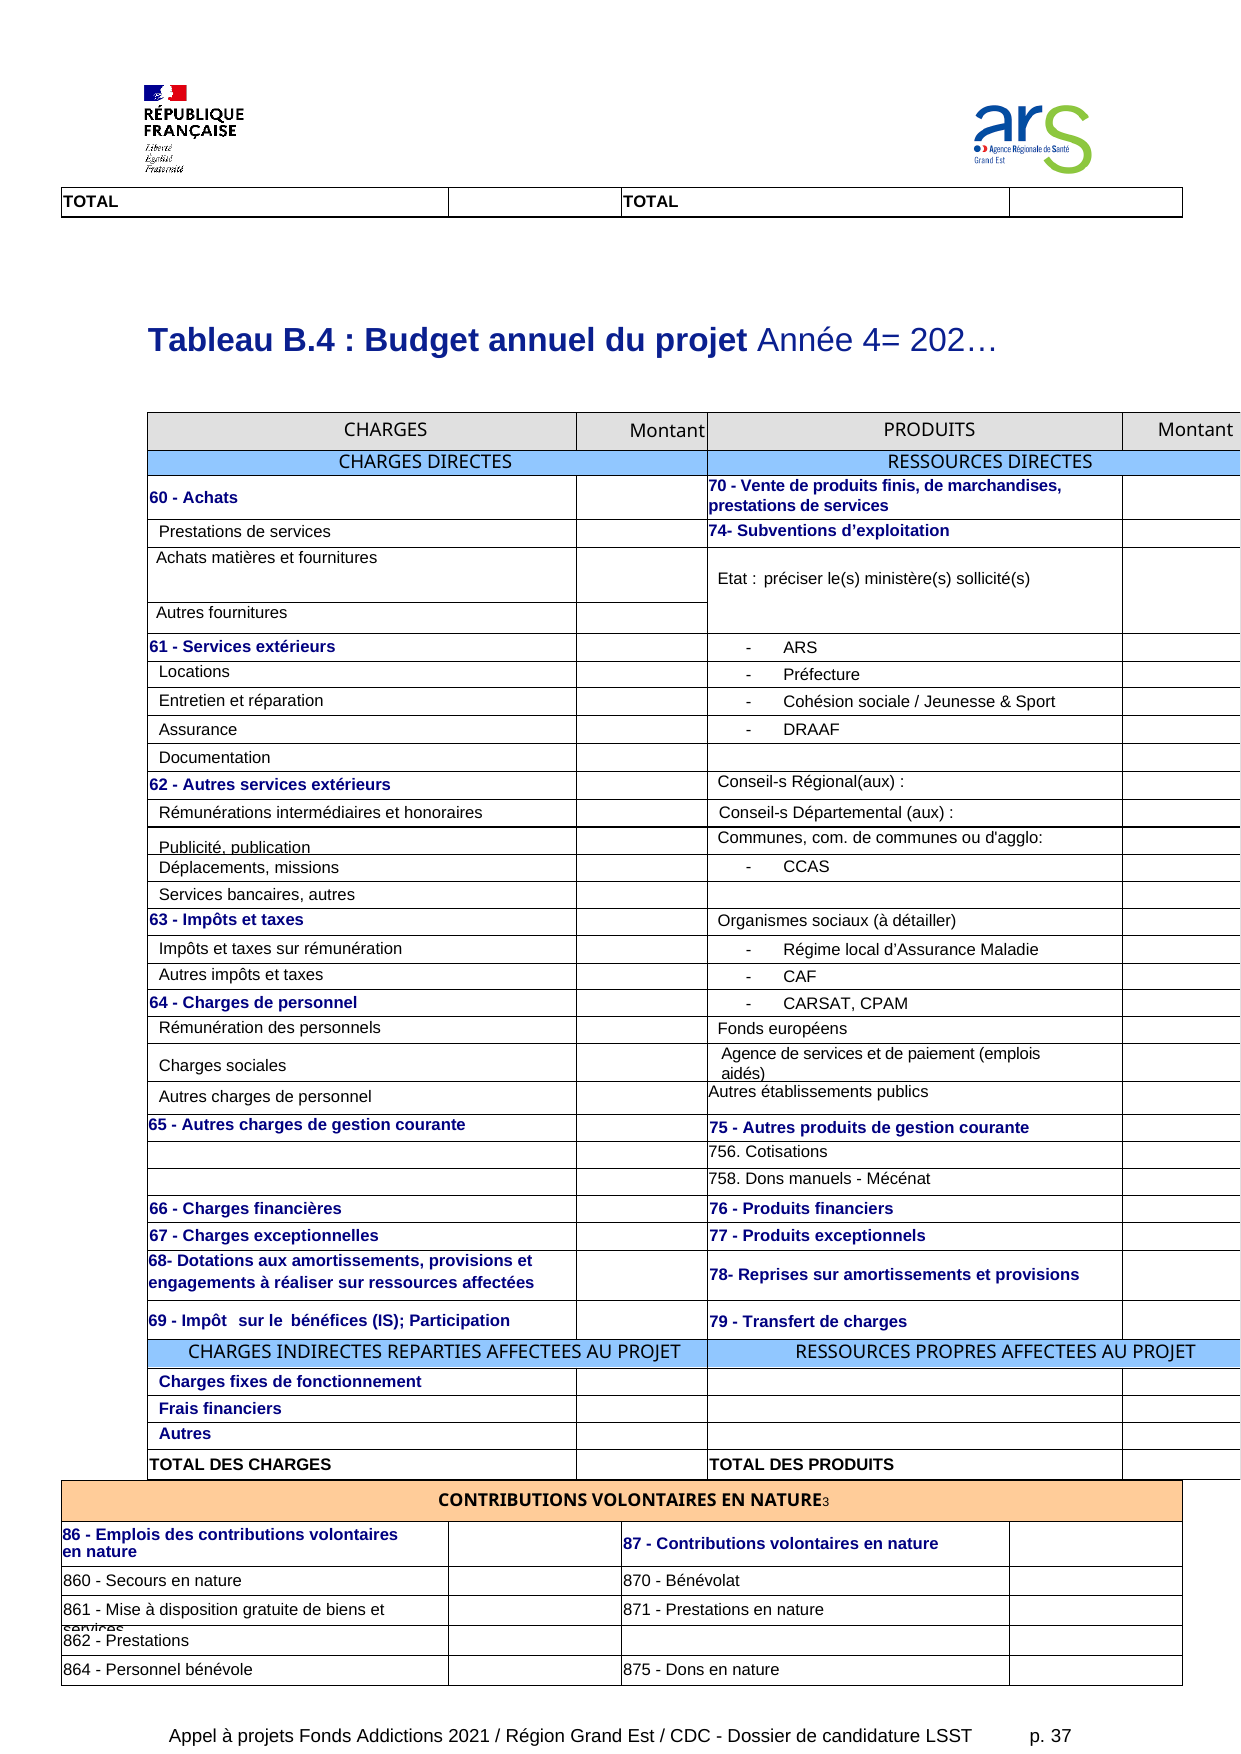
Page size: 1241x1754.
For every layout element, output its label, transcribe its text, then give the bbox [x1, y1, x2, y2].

table_cell [577, 716, 707, 743]
table_cell Charges sociales [148, 1044, 576, 1081]
table_cell 65 - Autres charges de gestion courante [148, 1115, 576, 1141]
table_cell Impôts et taxes sur rémunération [148, 936, 576, 963]
table_cell [708, 1369, 1122, 1395]
table_cell [1123, 1115, 1240, 1141]
table_cell [577, 855, 707, 881]
table_cell [1010, 1596, 1182, 1625]
table_cell [449, 188, 621, 216]
table_cell [1010, 1567, 1182, 1595]
table_header Montant [577, 413, 707, 450]
table_cell [148, 1142, 576, 1168]
table_cell [1123, 828, 1240, 854]
table_cell [577, 882, 707, 908]
table_cell [148, 1169, 576, 1195]
table_cell [1010, 1656, 1182, 1685]
table_cell 870 - Bénévolat [622, 1567, 1009, 1595]
table_cell Fonds européens [708, 1017, 1122, 1043]
table_cell Rémunérations intermédiaires et honoraires [148, 800, 576, 826]
table_cell 70 - Vente de produits finis, de marchandises, prestations de services [708, 476, 1122, 519]
table_cell [449, 1522, 621, 1566]
table_cell [577, 772, 707, 799]
table_cell Documentation [148, 744, 576, 771]
table_cell [449, 1656, 621, 1685]
table_cell [577, 1044, 707, 1081]
table_cell [1123, 716, 1240, 743]
table_cell Autres établissements publics [708, 1082, 1122, 1114]
table_cell Régime local d’Assurance Maladie [708, 936, 1122, 963]
table_cell TOTAL DES PRODUITS [708, 1450, 1122, 1479]
table_cell [577, 1082, 707, 1114]
table_cell 69 - Impôt sur le bénéfices (IS); Participation des salariés [148, 1301, 576, 1339]
table_header PRODUITS [708, 413, 1122, 450]
table_cell [577, 744, 707, 771]
table_cell 86 - Emplois des contributions volontaires en nature [62, 1522, 448, 1566]
table_cell [449, 1567, 621, 1595]
table_cell [577, 964, 707, 989]
table_cell 860 - Secours en nature [62, 1567, 448, 1595]
table_cell [449, 1626, 621, 1655]
table_cell Achats matières et fournitures [148, 548, 576, 602]
table_cell CHARGES INDIRECTES REPARTIES AFFECTEES AU PROJET [148, 1340, 707, 1367]
table_cell Cohésion sociale / Jeunesse & Sport [708, 688, 1122, 715]
table_cell Conseil-s Régional(aux) : [708, 772, 1122, 799]
table_cell [1123, 772, 1240, 799]
table_cell 78- Reprises sur amortissements et provisions [708, 1251, 1122, 1300]
table_cell CHARGES DIRECTES [148, 451, 707, 475]
table_cell 758. Dons manuels - Mécénat [708, 1169, 1122, 1195]
table_cell Charges fixes de fonctionnement [148, 1369, 576, 1395]
table_cell 62 - Autres services extérieurs [148, 772, 576, 799]
picture [135, 77, 251, 177]
table_cell [1123, 1044, 1240, 1081]
table_cell [1123, 634, 1240, 661]
table_cell Autres impôts et taxes [148, 964, 576, 989]
table_cell [577, 1115, 707, 1141]
table_cell [1123, 1450, 1240, 1479]
table_cell 79 - Transfert de charges [708, 1301, 1122, 1339]
table_cell [1123, 800, 1240, 826]
table_cell 74- Subventions d’exploitation [708, 520, 1122, 547]
table_cell 862 - Prestations [62, 1626, 448, 1655]
table_cell Autres [148, 1423, 576, 1448]
table_cell Déplacements, missions [148, 855, 576, 881]
table_cell [577, 828, 707, 854]
text Tableau B.4 : Budget annuel du projet Année 4= 202… [148, 319, 1093, 358]
table_cell 861 - Mise à disposition gratuite de biens et services [62, 1596, 448, 1625]
table_cell CAF [708, 964, 1122, 989]
table_cell 76 - Produits financiers [708, 1196, 1122, 1222]
table_cell [577, 1301, 707, 1339]
table_cell Etat : préciser le(s) ministère(s) sollicité(s) [708, 548, 1122, 633]
table_cell DRAAF [708, 716, 1122, 743]
table_cell [1123, 688, 1240, 715]
table_cell [1123, 1196, 1240, 1222]
picture [957, 91, 1103, 182]
table_cell [577, 1450, 707, 1479]
table_cell [577, 1251, 707, 1300]
table_cell Rémunération des personnels [148, 1017, 576, 1043]
table_cell [1123, 1017, 1240, 1043]
table_cell [1123, 1301, 1240, 1339]
table_cell Communes, com. de communes ou d'agglo: [708, 828, 1122, 854]
table_cell [577, 1169, 707, 1195]
table_cell [1123, 855, 1240, 881]
table_cell [577, 1369, 707, 1395]
table_cell 68- Dotations aux amortissements, provisions et engagements à réaliser sur ressources affectées [148, 1251, 576, 1300]
table_header Montant [1123, 413, 1240, 450]
table_cell 67 - Charges exceptionnelles [148, 1223, 576, 1250]
table_cell [1123, 1423, 1240, 1448]
table_cell Prestations de services [148, 520, 576, 547]
table_cell Organismes sociaux (à détailler) [708, 909, 1122, 935]
table_cell [1123, 662, 1240, 687]
table_cell [1123, 1223, 1240, 1250]
table_cell [577, 1196, 707, 1222]
table_cell [577, 1017, 707, 1043]
table_cell 864 - Personnel bénévole [62, 1656, 448, 1685]
table_cell [1123, 744, 1240, 771]
table_cell [577, 1223, 707, 1250]
table_cell [1123, 1251, 1240, 1300]
table_cell 77 - Produits exceptionnels [708, 1223, 1122, 1250]
table_cell [577, 634, 707, 661]
table_cell Entretien et réparation [148, 688, 576, 715]
table_cell [708, 1423, 1122, 1448]
table_cell Autres fournitures [148, 603, 576, 633]
table_cell [1123, 990, 1240, 1016]
table_cell [577, 990, 707, 1016]
table_cell [1123, 1142, 1240, 1168]
table_cell [1123, 1082, 1240, 1114]
table_cell [708, 1396, 1122, 1422]
table_cell [1123, 909, 1240, 935]
table_cell [1123, 1396, 1240, 1422]
table_cell [577, 520, 707, 547]
table_cell Autres charges de personnel [148, 1082, 576, 1114]
table_cell [577, 548, 707, 602]
table_cell Agence de services et de paiement (emplois aidés) [708, 1044, 1122, 1081]
table_cell 756. Cotisations [708, 1142, 1122, 1168]
table_cell ARS [708, 634, 1122, 661]
table_cell 64 - Charges de personnel [148, 990, 576, 1016]
table_cell [622, 1626, 1009, 1655]
table_cell Frais financiers [148, 1396, 576, 1422]
table_cell 63 - Impôts et taxes [148, 909, 576, 935]
table_cell [1123, 1169, 1240, 1195]
table_cell [708, 882, 1122, 908]
table_cell RESSOURCES PROPRES AFFECTEES AU PROJET [708, 1340, 1240, 1367]
table_cell [1123, 520, 1240, 547]
table_cell [1123, 476, 1240, 519]
table_cell [577, 688, 707, 715]
table_cell 87 - Contributions volontaires en nature [622, 1522, 1009, 1566]
table_cell [1010, 1522, 1182, 1566]
table_header CONTRIBUTIONS VOLONTAIRES EN NATURE3 [62, 1481, 1182, 1521]
table_cell Assurance [148, 716, 576, 743]
table_cell Conseil-s Départemental (aux) : [708, 800, 1122, 826]
table_cell Préfecture [708, 662, 1122, 687]
table_cell TOTAL [622, 188, 1009, 216]
table_cell [577, 800, 707, 826]
table_cell [577, 662, 707, 687]
table_cell Services bancaires, autres [148, 882, 576, 908]
table_cell [577, 1396, 707, 1422]
table_cell 60 - Achats [148, 476, 576, 519]
table_cell [1123, 882, 1240, 908]
table_cell TOTAL [62, 188, 448, 216]
table_cell CARSAT, CPAM [708, 990, 1122, 1016]
table_cell Publicité, publication [148, 828, 576, 854]
table_cell [1123, 1369, 1240, 1395]
table_cell [1010, 1626, 1182, 1655]
table_cell [1010, 188, 1182, 216]
table_cell CCAS [708, 855, 1122, 881]
table_cell TOTAL DES CHARGES [148, 1450, 576, 1479]
table_cell [577, 1423, 707, 1448]
table_cell [577, 476, 707, 519]
table_cell [449, 1596, 621, 1625]
table_cell Locations [148, 662, 576, 687]
table_cell 61 - Services extérieurs [148, 634, 576, 661]
table_cell [577, 603, 707, 633]
table_cell [577, 936, 707, 963]
table_cell 66 - Charges financières [148, 1196, 576, 1222]
table_cell [708, 744, 1122, 771]
table_cell RESSOURCES DIRECTES [708, 451, 1240, 475]
table_cell 871 - Prestations en nature [622, 1596, 1009, 1625]
table_cell [577, 909, 707, 935]
table_cell [1123, 964, 1240, 989]
table_cell [1123, 548, 1240, 633]
table_cell 75 - Autres produits de gestion courante [708, 1115, 1122, 1141]
table_cell 875 - Dons en nature [622, 1656, 1009, 1685]
table_cell [577, 1142, 707, 1168]
table_header CHARGES [148, 413, 576, 450]
table_cell [1123, 936, 1240, 963]
